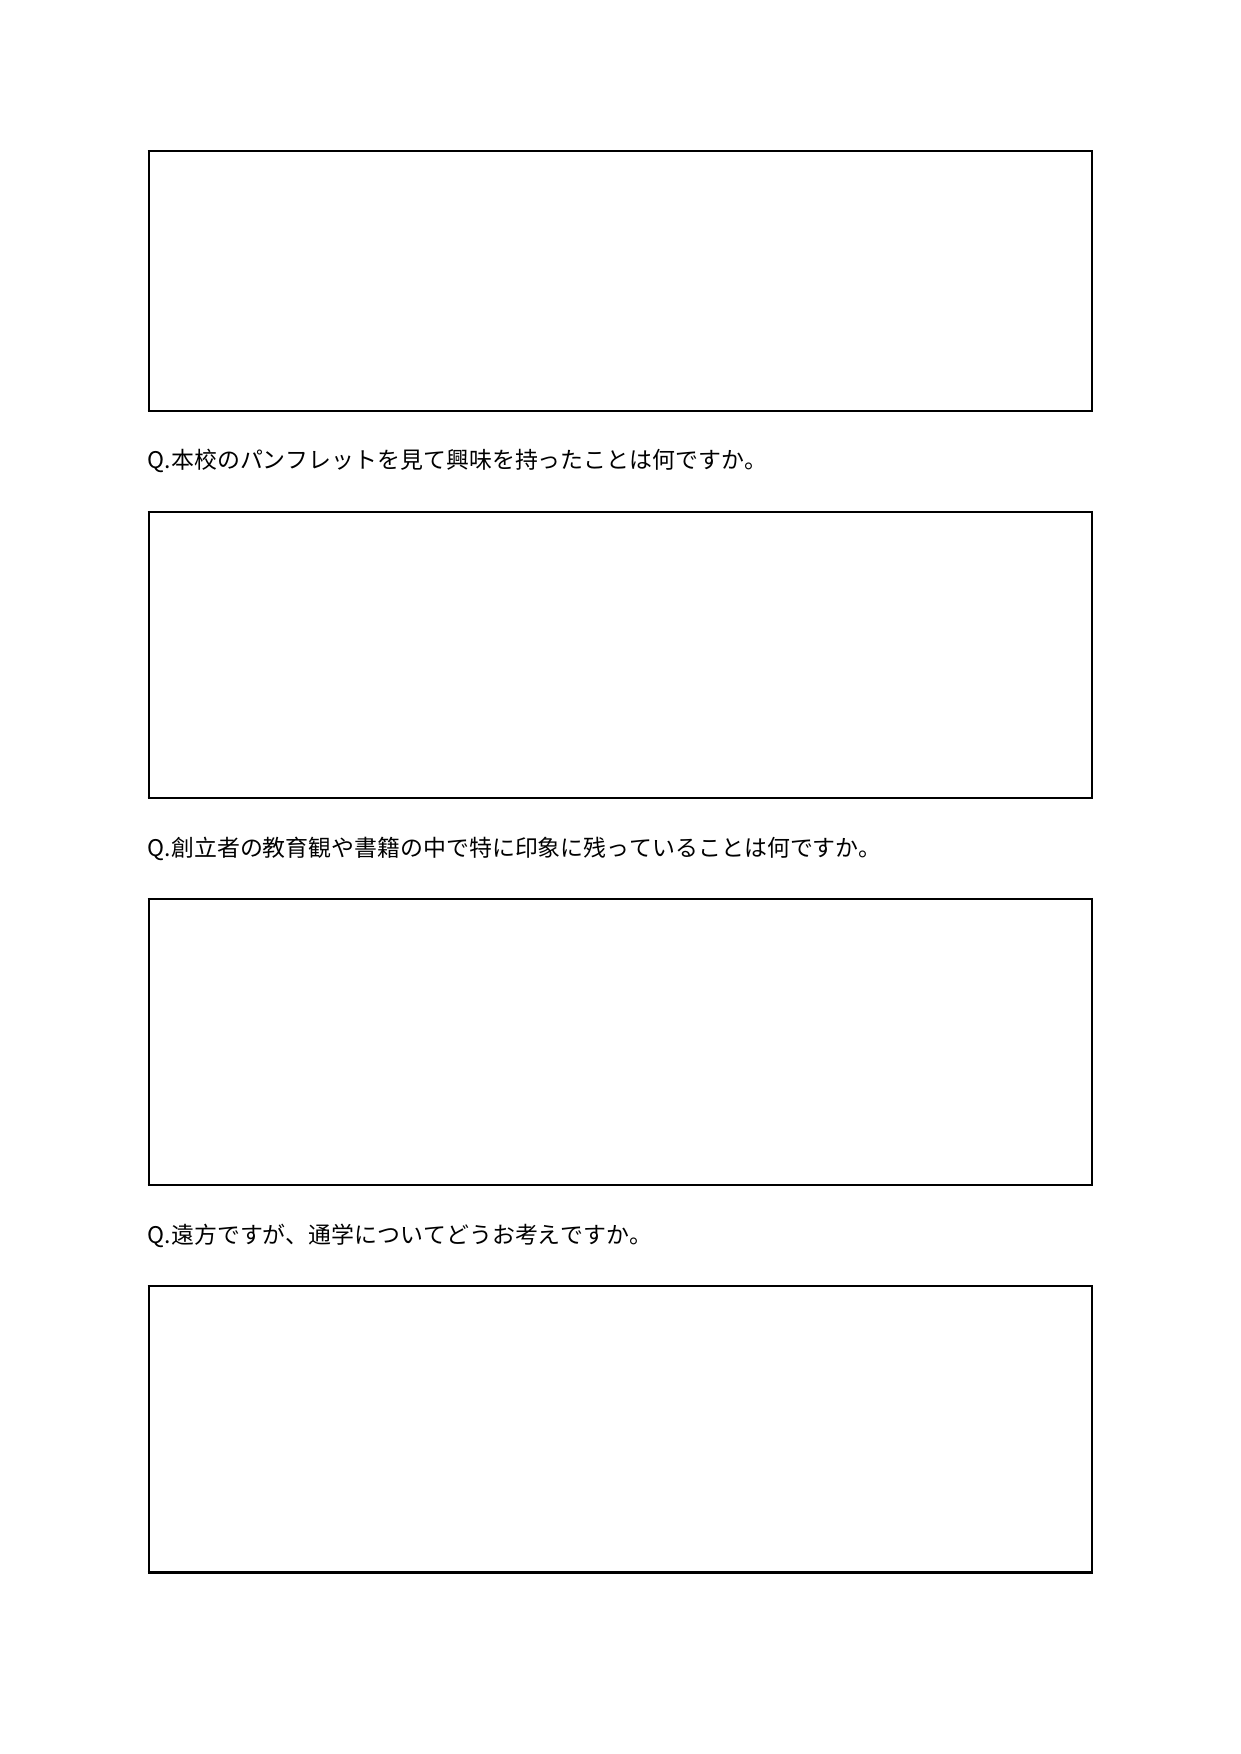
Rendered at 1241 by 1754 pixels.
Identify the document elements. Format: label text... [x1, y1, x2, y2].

table_header [150, 1287, 1091, 1571]
table_header [150, 513, 1091, 797]
text Q.創立者の教育観や書籍の中で特に印象に残っていることは何ですか。 [148, 829, 1090, 863]
table_header [150, 900, 1091, 1184]
table_header [150, 152, 1091, 410]
text Q.本校のパンフレットを見て興味を持ったことは何ですか。 [148, 442, 1090, 476]
text Q.遠方ですが、通学についてどうお考えですか。 [148, 1217, 1090, 1250]
